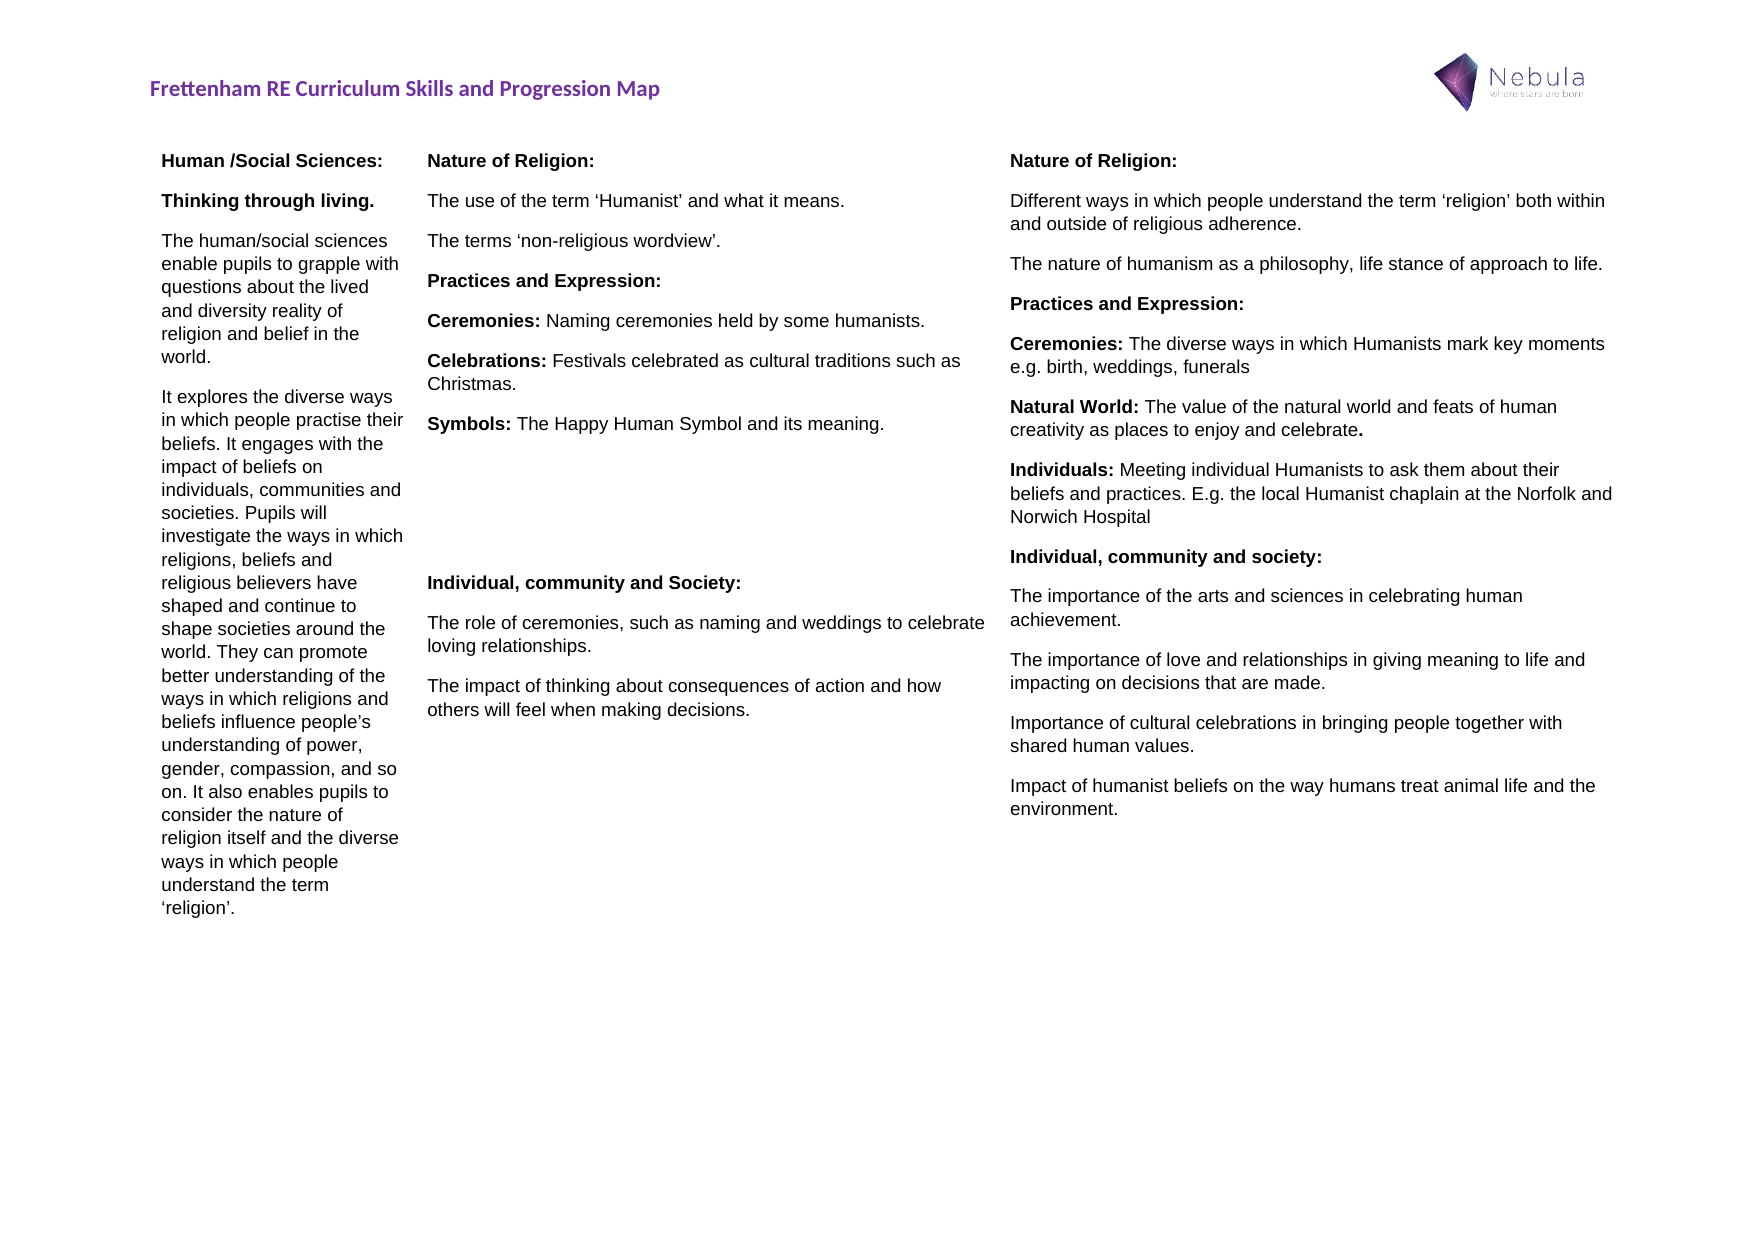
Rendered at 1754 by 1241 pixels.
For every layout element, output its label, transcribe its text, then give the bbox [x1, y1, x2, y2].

picture [1425, 43, 1588, 116]
table_header Nature of Religion: Different ways in which people understand the term ‘religion’ both within and outside of religious adherence. The nature of humanism as a philosophy, life stance of approach to life. Practices and Expression: Ceremonies: The diverse ways in which Humanists mark key moments e.g. birth, weddings, funerals Natural World: The value of the natural world and feats of human creativity as places to enjoy and celebrate. Individuals: Meeting individual Humanists to ask them about their beliefs and practices. E.g. the local Humanist chaplain at the Norfolk and Norwich Hospital Individual, community and society: The importance of the arts and sciences in celebrating human achievement. The importance of love and relationships in giving meaning to life and impacting on decisions that are made. Importance of cultural celebrations in bringing people together with shared human values. Impact of humanist beliefs on the way humans treat animal life and the environment. [999, 150, 1627, 997]
table_header Nature of Religion: The use of the term ‘Humanist’ and what it means. The terms ‘non-religious wordview’. Practices and Expression: Ceremonies: Naming ceremonies held by some humanists. Celebrations: Festivals celebrated as cultural traditions such as Christmas. Symbols: The Happy Human Symbol and its meaning. Individual, community and Society: The role of ceremonies, such as naming and weddings to celebrate loving relationships. The impact of thinking about consequences of action and how others will feel when making decisions. [416, 150, 999, 997]
table_header Human /Social Sciences: Thinking through living. The human/social sciences enable pupils to grapple with questions about the lived and diversity reality of religion and belief in the world. It explores the diverse ways in which people practise their beliefs. It engages with the impact of beliefs on individuals, communities and societies. Pupils will investigate the ways in which religions, beliefs and religious believers have shaped and continue to shape societies around the world. They can promote better understanding of the ways in which religions and beliefs influence people’s understanding of power, gender, compassion, and so on. It also enables pupils to consider the nature of religion itself and the diverse ways in which people understand the term ‘religion’. [150, 150, 416, 997]
